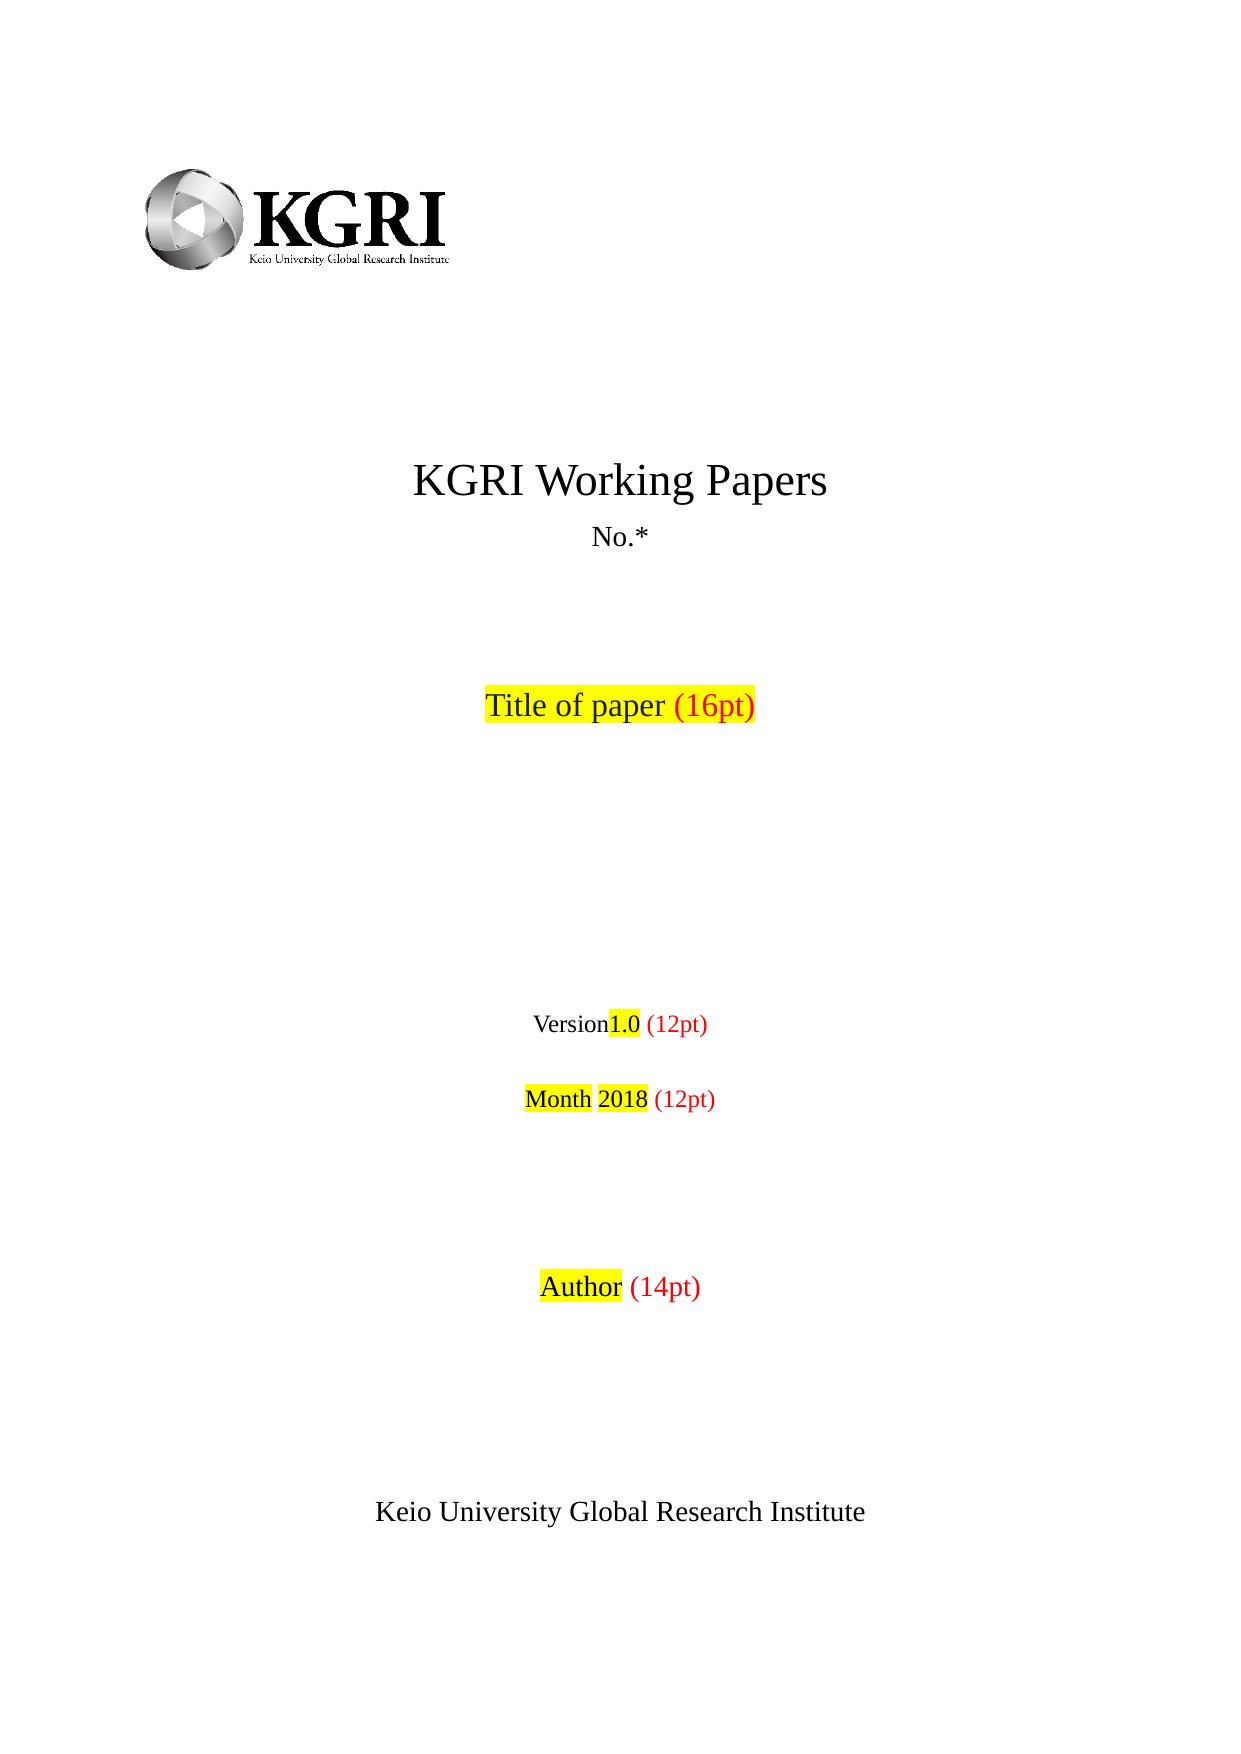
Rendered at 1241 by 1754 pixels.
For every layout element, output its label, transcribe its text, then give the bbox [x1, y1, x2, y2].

text Title of paper (16pt) [177, 667, 1063, 742]
picture [145, 169, 449, 270]
text KGRI Working Papers [177, 442, 1063, 517]
text No.* [177, 517, 1063, 554]
text Version1.0 (12pt) [177, 1004, 1063, 1042]
text Author (14pt) [177, 1267, 1063, 1304]
text Keio University Global Research Institute [177, 1492, 1063, 1529]
text Month 2018 (12pt) [177, 1079, 1063, 1117]
